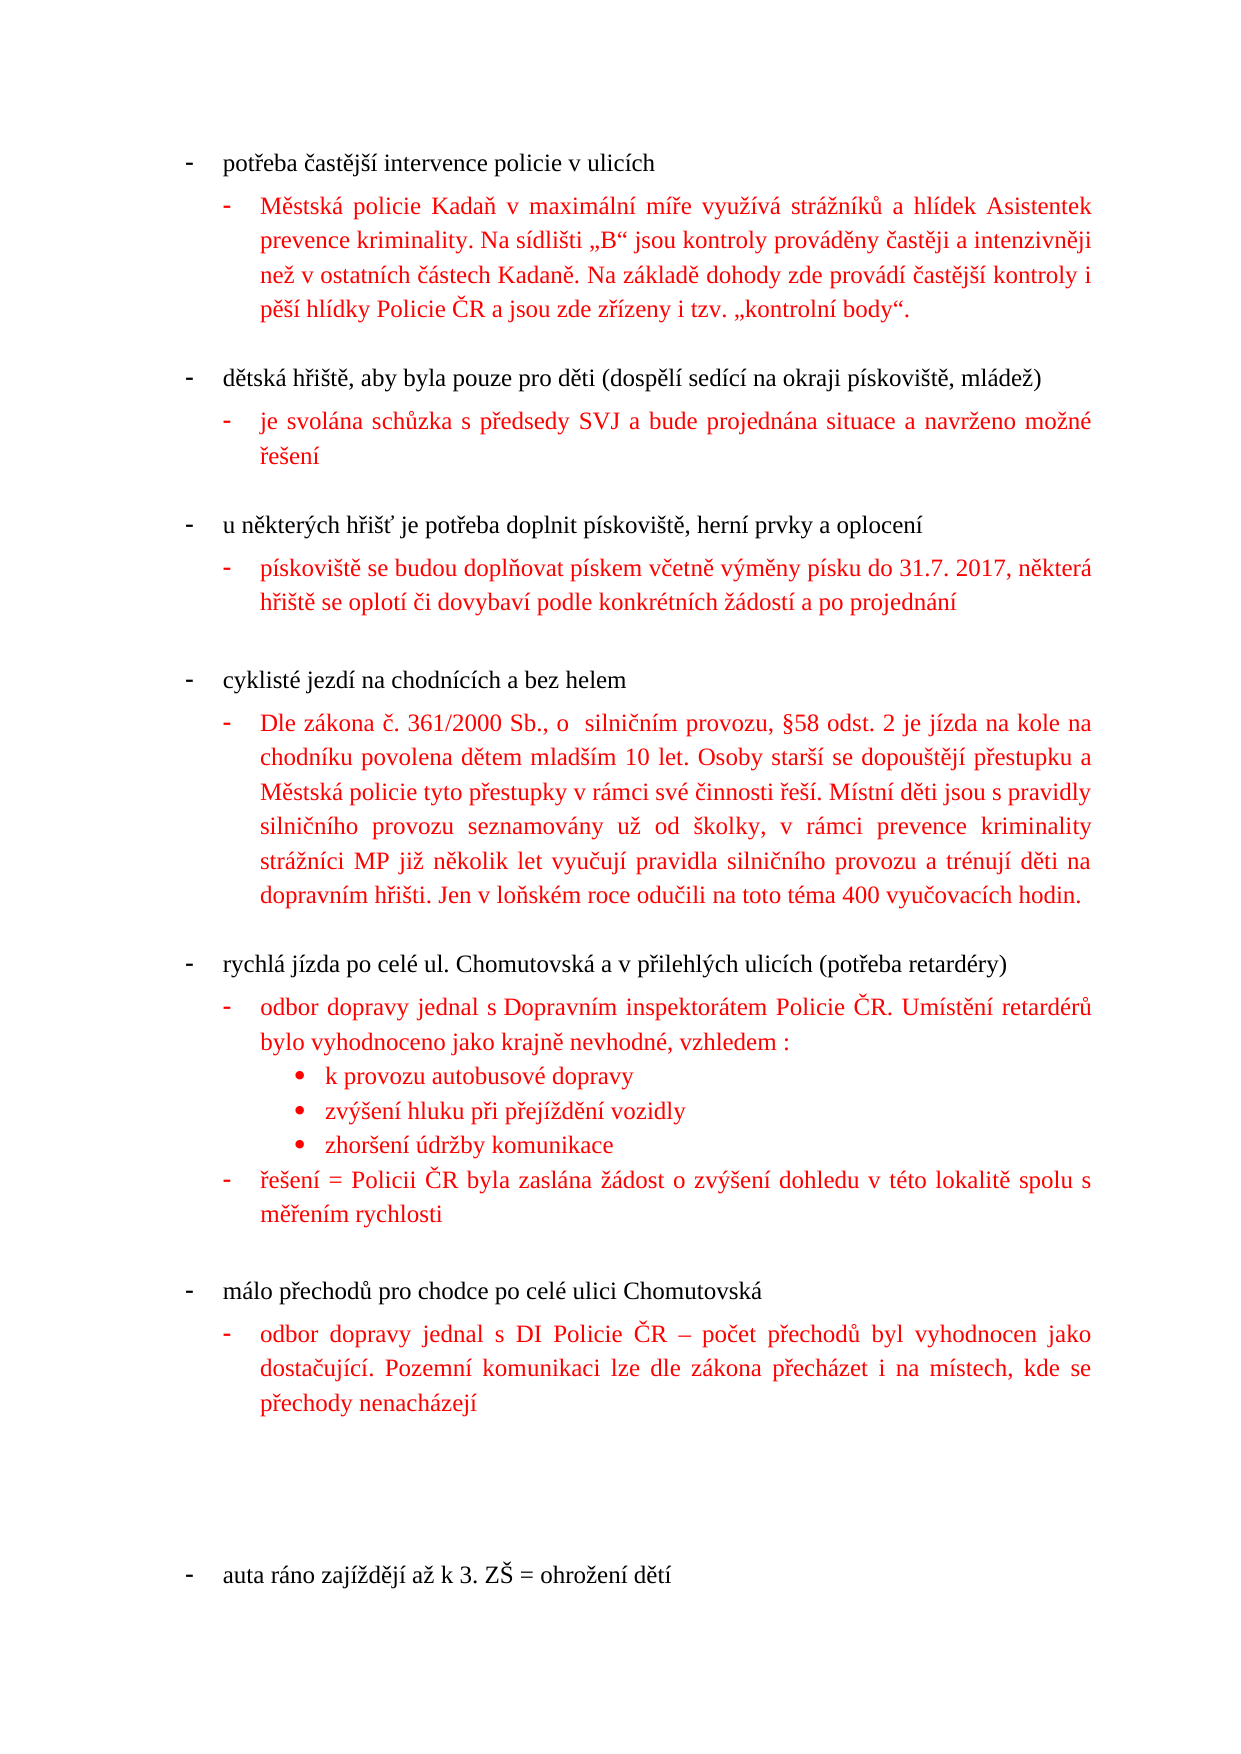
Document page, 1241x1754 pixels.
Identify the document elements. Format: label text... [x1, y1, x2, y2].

list potřeba častější intervence policie v ulicích [185, 148, 1093, 176]
list odbor dopravy jednal s DI Policie ČR – počet přechodů byl vyhodnocen jako dostačující. Pozemní komunikaci lze dle zákona přecházet i na místech, kde se přechody nenacházejí [223, 1319, 1093, 1417]
list Městská policie Kadaň v maximální míře využívá strážníků a hlídek Asistentek prevence kriminality. Na sídlišti „B“ jsou kontroly prováděny častěji a intenzivněji než v ostatních částech Kadaně. Na základě dohody zde provádí častější kontroly i pěší hlídky Policie ČR a jsou zde zřízeny i tzv. „kontrolní body“. [223, 191, 1093, 323]
list zhoršení údržby komunikace [295, 1130, 1093, 1159]
list odbor dopravy jednal s Dopravním inspektorátem Policie ČR. Umístění retardérů bylo vyhodnoceno jako krajně nevhodné, vzhledem : [223, 992, 1093, 1056]
list k provozu autobusové dopravy [295, 1061, 1093, 1090]
list auta ráno zajíždějí až k 3. ZŠ = ohrožení dětí [185, 1560, 1093, 1589]
list dětská hřiště, aby byla pouze pro děti (dospělí sedící na okraji pískoviště, mládež) [185, 363, 1093, 392]
list cyklisté jezdí na chodnících a bez helem [185, 665, 1093, 694]
list rychlá jízda po celé ul. Chomutovská a v přilehlých ulicích (potřeba retardéry) [185, 949, 1093, 978]
list Dle zákona č. 361/2000 Sb., o silničním provozu, §58 odst. 2 je jízda na kole na chodníku povolena dětem mladším 10 let. Osoby starší se dopouštějí přestupku a Městská policie tyto přestupky v rámci své činnosti řeší. Místní děti jsou s pravidly silničního provozu seznamovány už od školky, v rámci prevence kriminality strážníci MP již několik let vyučují pravidla silničního provozu a trénují děti na dopravním hřišti. Jen v loňském roce odučili na toto téma 400 vyučovacích hodin. [223, 708, 1093, 909]
list zvýšení hluku při přejíždění vozidly [295, 1096, 1093, 1125]
list málo přechodů pro chodce po celé ulici Chomutovská [185, 1276, 1093, 1304]
list u některých hřišť je potřeba doplnit pískoviště, herní prvky a oplocení [185, 510, 1093, 538]
list pískoviště se budou doplňovat pískem včetně výměny písku do 31.7. 2017, některá hřiště se oplotí či dovybaví podle konkrétních žádostí a po projednání [223, 553, 1093, 616]
list řešení = Policii ČR byla zaslána žádost o zvýšení dohledu v této lokalitě spolu s měřením rychlosti [223, 1165, 1093, 1228]
list je svolána schůzka s předsedy SVJ a bude projednána situace a navrženo možné řešení [223, 406, 1093, 469]
